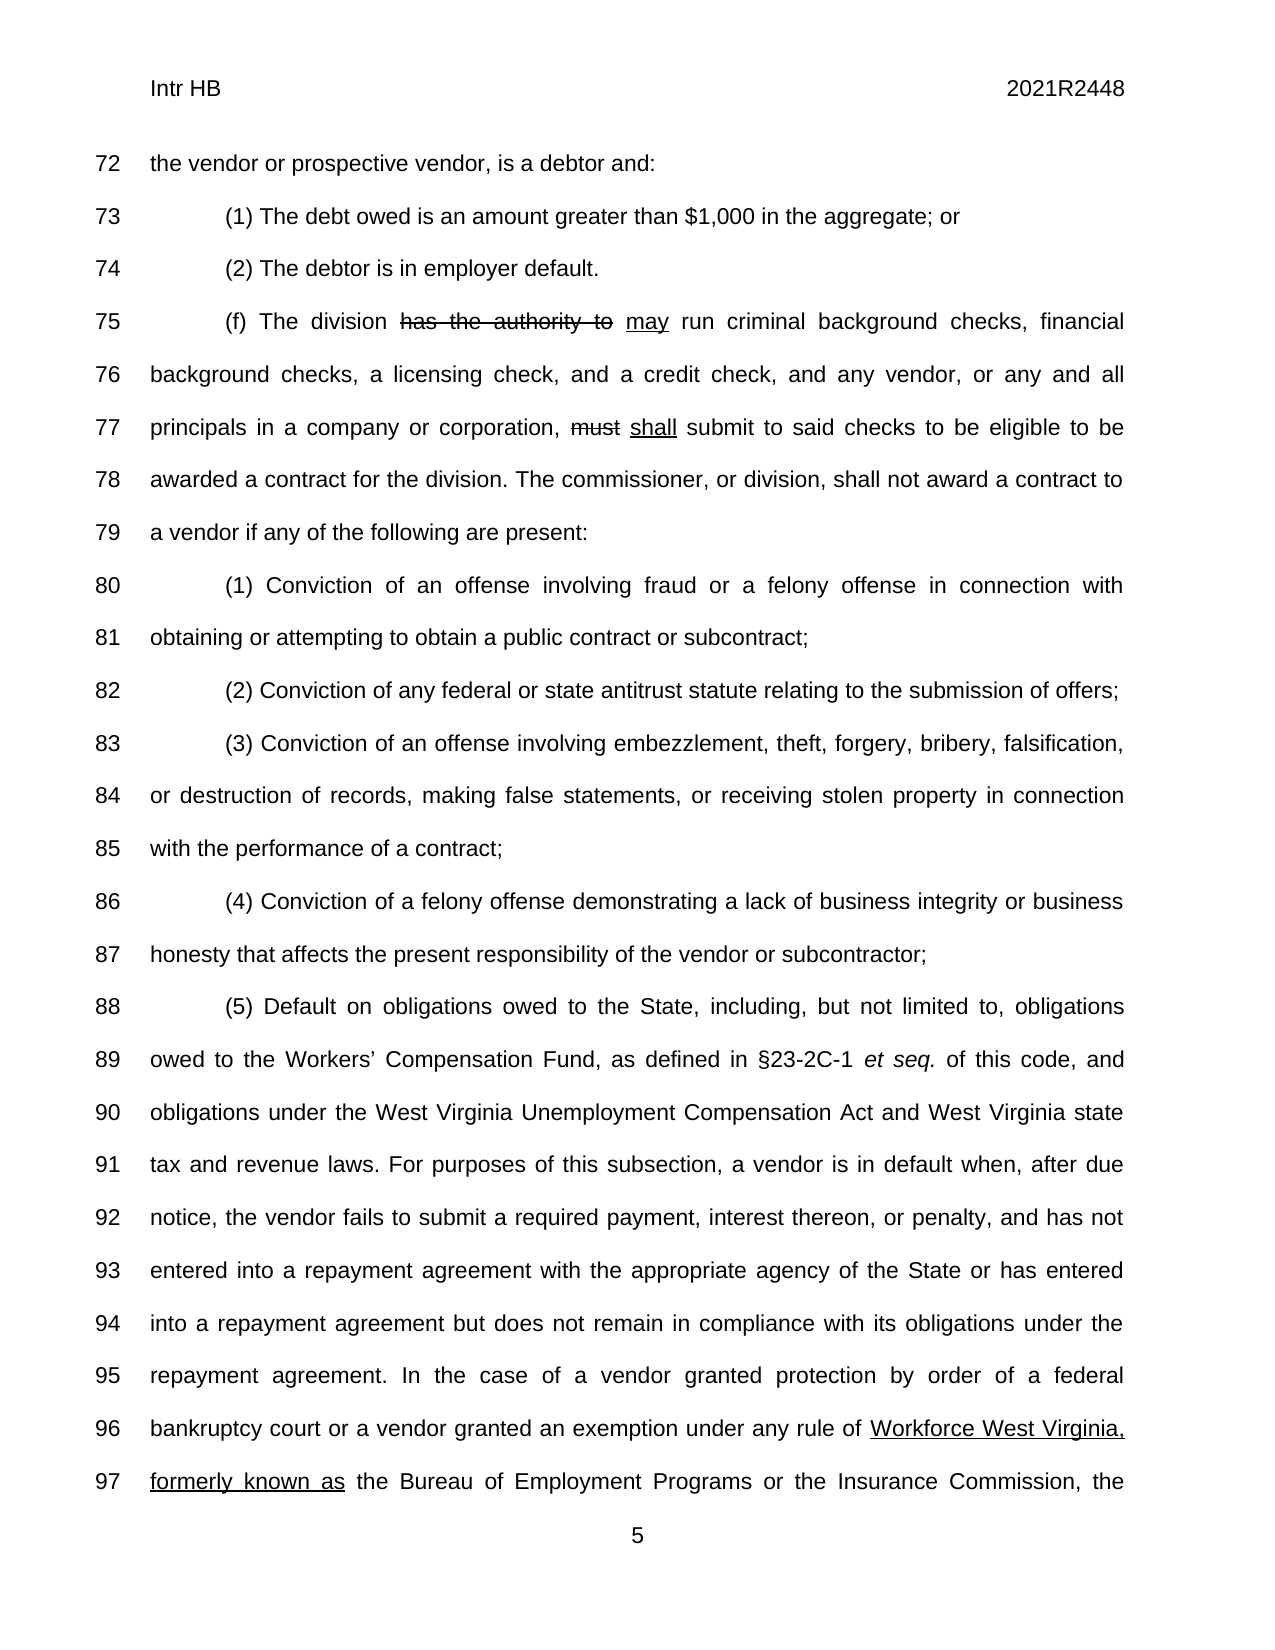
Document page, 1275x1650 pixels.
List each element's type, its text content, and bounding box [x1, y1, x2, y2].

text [150, 150, 1125, 176]
text (1) Conviction of an offense involving fraud or a felony offense in connection with obtaining or attempting to obtain a public contract or subcontract; [150, 572, 1125, 651]
text (4) Conviction of a felony offense demonstrating a lack of business integrity or business honesty that affects the present responsibility of the vendor or subcontractor; [150, 888, 1125, 967]
text (3) Conviction of an offense involving embezzlement, theft, forgery, bribery, falsification, or destruction of records, making false statements, or receiving stolen property in connection with the performance of a contract; [150, 730, 1125, 862]
text (2) Conviction of any federal or state antitrust statute relating to the submission of offers; [150, 677, 1125, 703]
text (f) The division has the authority to may run criminal background checks, financial background checks, a licensing check, and a credit check, and any vendor, or any and all principals in a company or corporation, must shall submit to said checks to be eligible to be awarded a contract for the division. The commissioner, or division, shall not award a contract to a vendor if any of the following are present: [150, 308, 1125, 545]
text (2) The debtor is in employer default. [150, 255, 1125, 282]
text (1) The debt owed is an amount greater than $1,000 in the aggregate; or [150, 203, 1125, 229]
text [150, 993, 1125, 1494]
